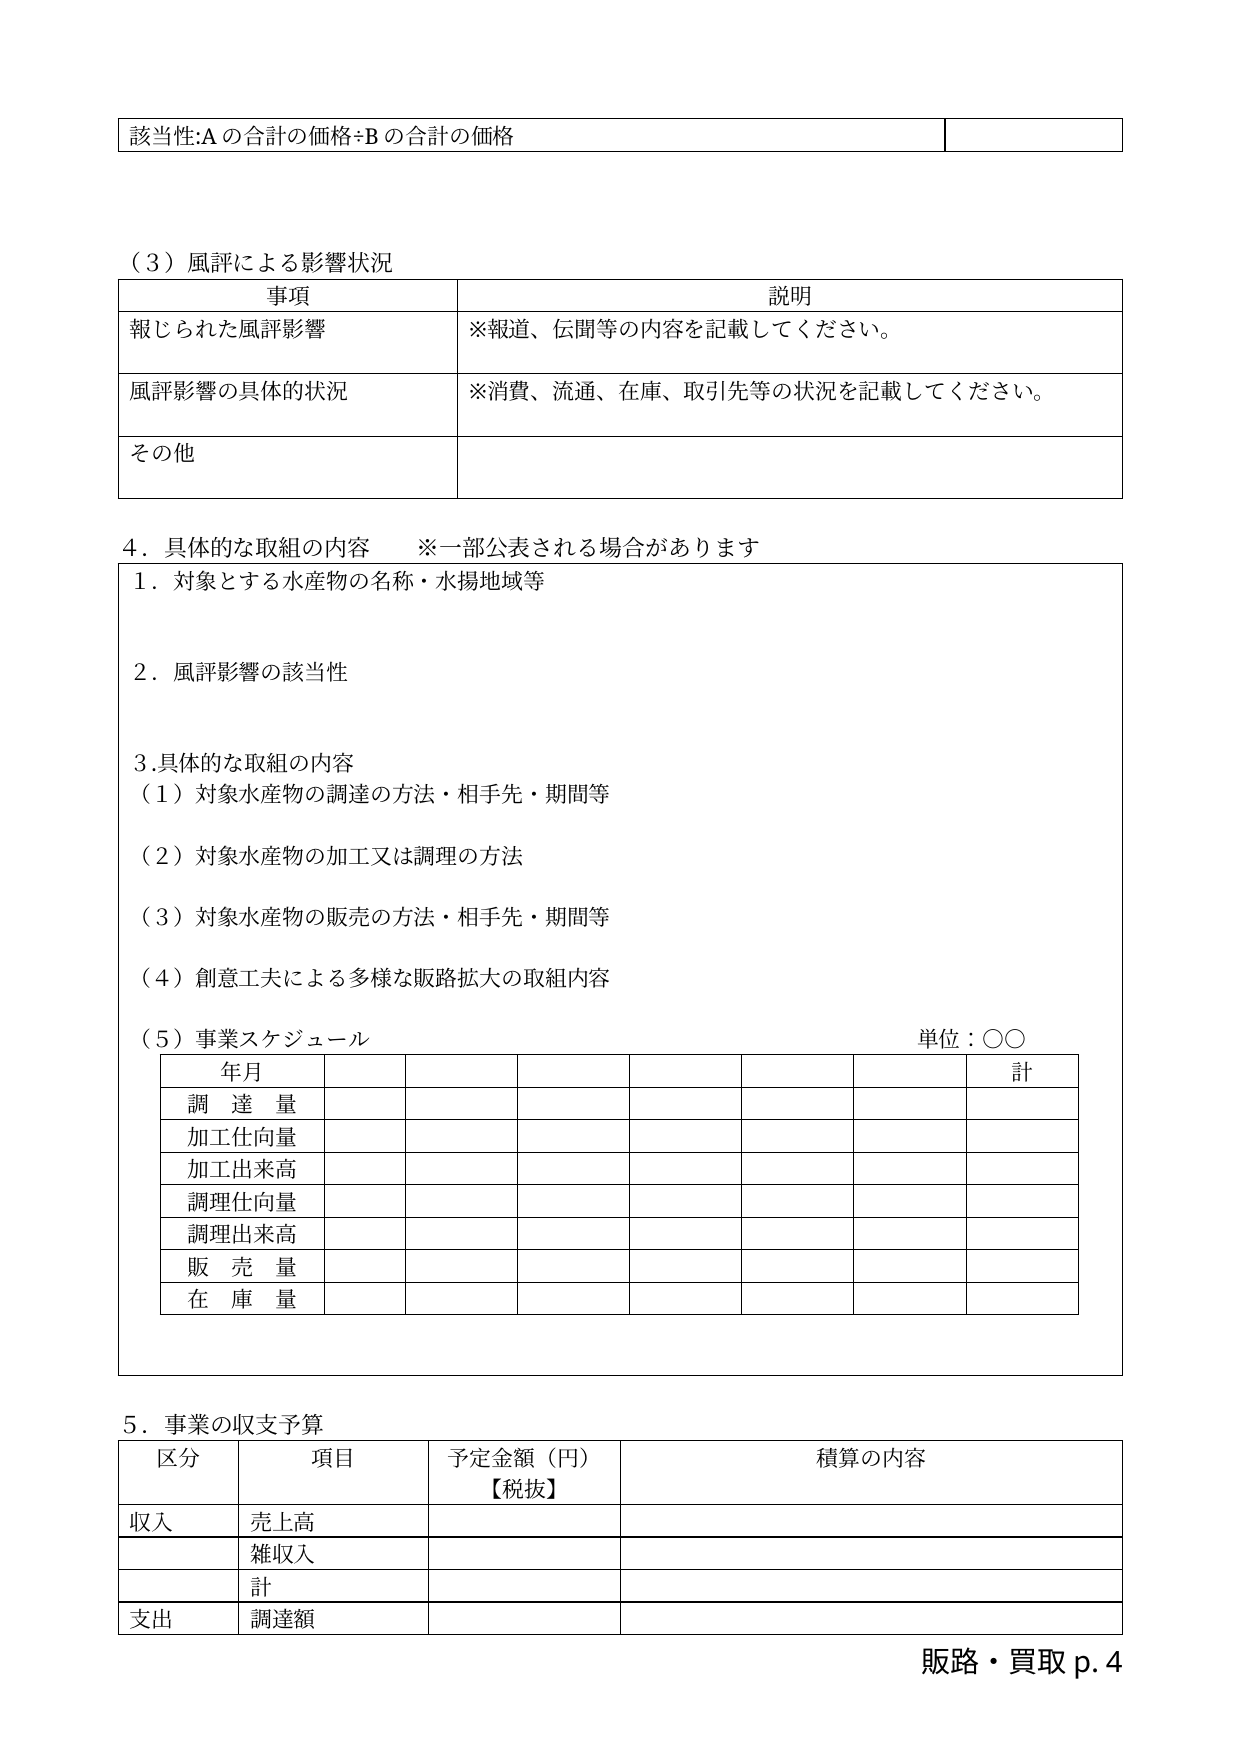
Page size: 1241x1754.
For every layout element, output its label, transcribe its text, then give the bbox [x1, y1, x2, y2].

table_cell [429, 1603, 620, 1634]
table_cell [429, 1570, 620, 1601]
table_cell 報じられた風評影響 [119, 312, 457, 373]
table_cell 雑収入 [239, 1538, 428, 1569]
table_cell 調達額 [239, 1603, 428, 1634]
table_cell [458, 437, 1122, 498]
text ４．具体的な取組の内容 ※一部公表される場合があります [118, 530, 1122, 563]
table_cell 計 [239, 1570, 428, 1601]
table_cell 支出 [119, 1603, 238, 1634]
table_cell [429, 1505, 620, 1536]
table_header 区分 [119, 1441, 238, 1504]
table_cell 該当性:Aの合計の価格÷Bの合計の価格 [119, 119, 944, 151]
table_header 説明 [458, 280, 1122, 311]
text （３）風評による影響状況 [118, 246, 1122, 278]
table_cell [621, 1603, 1122, 1634]
text ５．事業の収支予算 [118, 1407, 1122, 1440]
table_cell [621, 1505, 1122, 1536]
table_cell [946, 119, 1122, 151]
table_cell ※報道、伝聞等の内容を記載してください。 [458, 312, 1122, 373]
table_cell [119, 1538, 238, 1569]
table_header 予定金額（円） 【税抜】 [429, 1441, 620, 1504]
table_header 事項 [119, 280, 457, 311]
table_header 項目 [239, 1441, 428, 1504]
table_cell [119, 1570, 238, 1601]
table_cell ※消費、流通、在庫、取引先等の状況を記載してください。 [458, 374, 1122, 436]
table_cell [621, 1538, 1122, 1569]
table_cell 収入 [119, 1505, 238, 1536]
table_header １．対象とする水産物の名称・水揚地域等 ２．風評影響の該当性 ３.具体的な取組の内容 （１）対象水産物の調達の方法・相手先・期間等 （２）対象水産物の加工又は調理の方法 （３）対象水産物の販売の方法・相手先・期間等 （４）創意工夫による多様な販路拡大の取組内容 （５）事業スケジュール 単位：○○ [119, 564, 1122, 1375]
table_cell [429, 1538, 620, 1569]
table_cell 風評影響の具体的状況 [119, 374, 457, 436]
table_cell その他 [119, 437, 457, 498]
table_cell 売上高 [239, 1505, 428, 1536]
table_header 積算の内容 [621, 1441, 1122, 1504]
table_cell [621, 1570, 1122, 1601]
